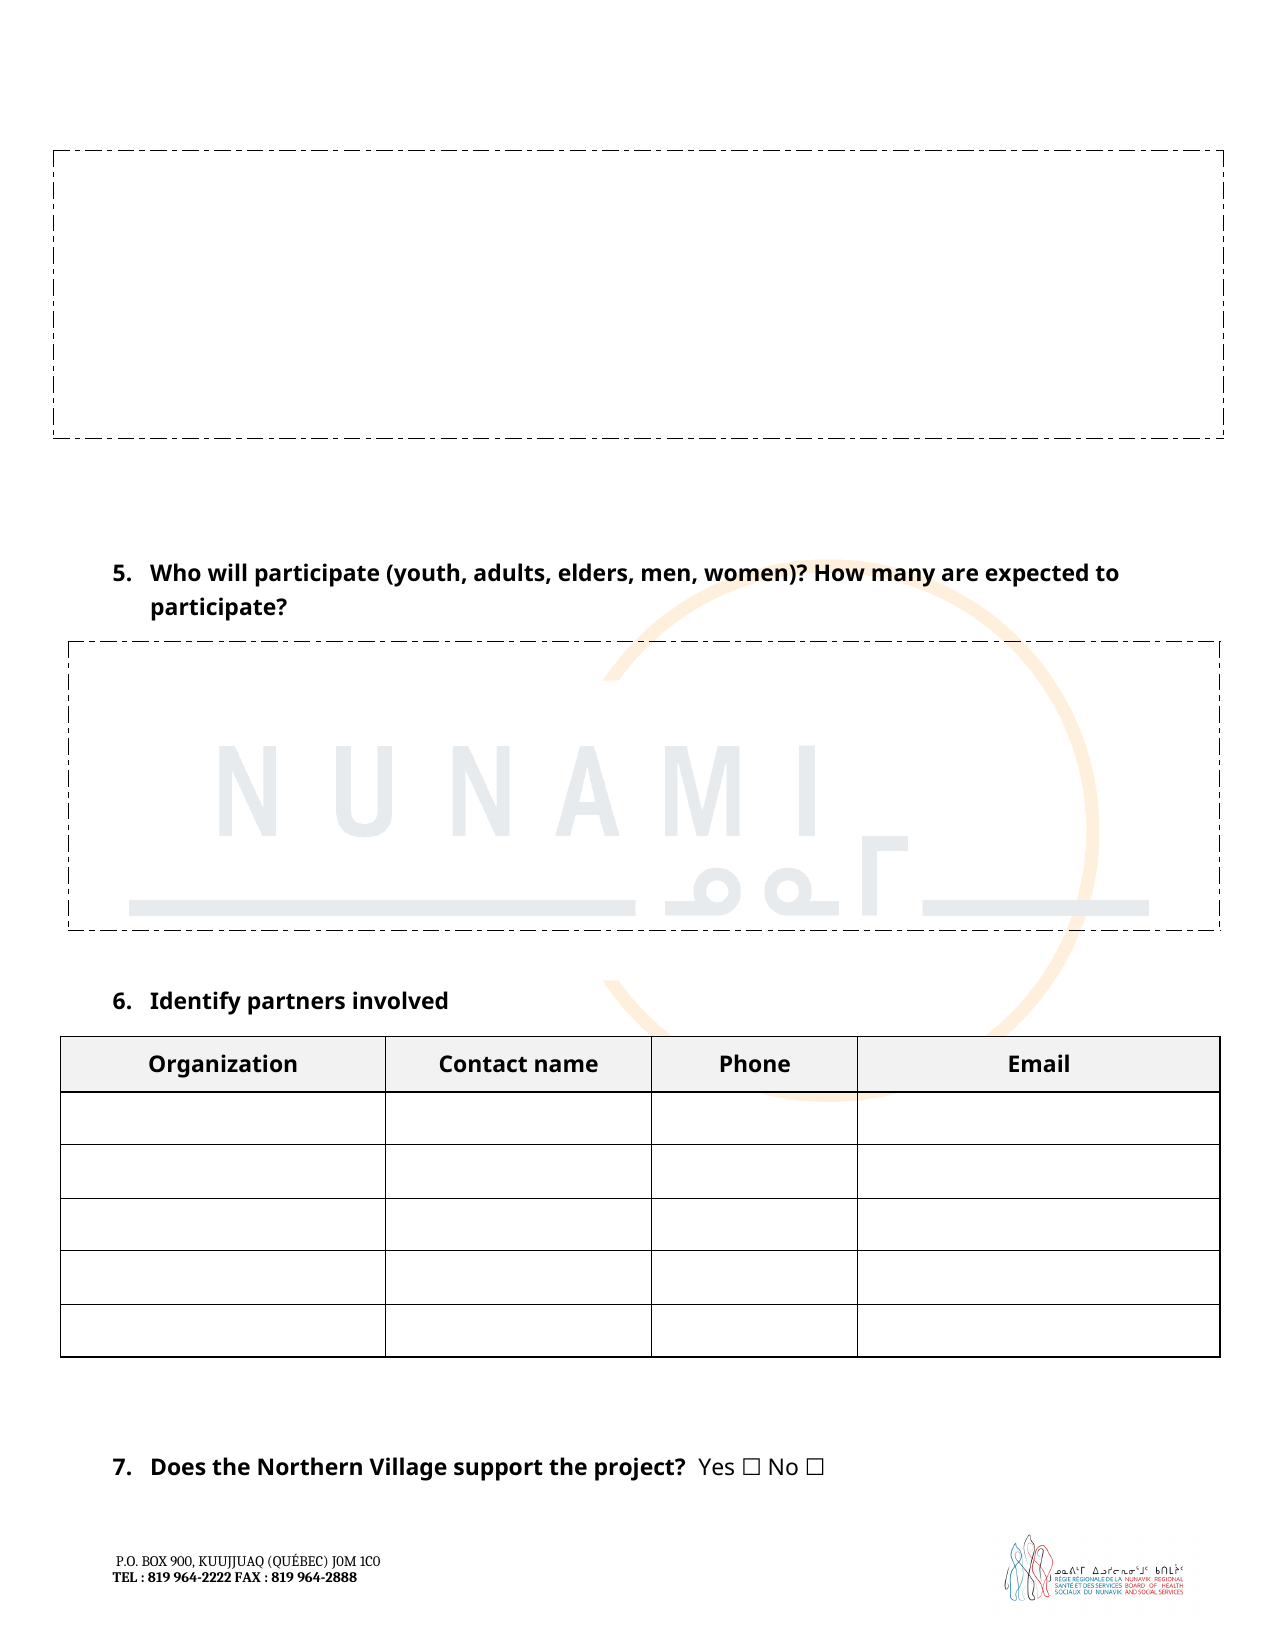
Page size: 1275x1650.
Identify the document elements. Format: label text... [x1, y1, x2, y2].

table_cell [652, 1199, 857, 1250]
table_header Phone [652, 1037, 857, 1091]
table_cell [61, 1093, 385, 1144]
table_cell [652, 1305, 857, 1356]
table_cell [386, 1093, 651, 1144]
table_cell [61, 1145, 385, 1197]
table_cell [386, 1251, 651, 1303]
table_cell [858, 1199, 1219, 1250]
table_header Contact name [386, 1037, 651, 1091]
table_cell [386, 1305, 651, 1356]
table_cell [858, 1145, 1219, 1197]
picture [985, 1522, 1200, 1616]
table_header Organization [61, 1037, 385, 1091]
table_cell [386, 1145, 651, 1197]
table_header [54, 150, 1223, 438]
table_cell [858, 1305, 1219, 1356]
table_cell [61, 1251, 385, 1303]
table_cell [652, 1093, 857, 1144]
table_cell [652, 1251, 857, 1303]
list Identify partners involved [112, 985, 1162, 1016]
table_cell [61, 1199, 385, 1250]
table_cell [858, 1251, 1219, 1303]
table_cell [386, 1199, 651, 1250]
table_cell [858, 1093, 1219, 1144]
table_header Email [858, 1037, 1219, 1091]
list Who will participate (youth, adults, elders, men, women)? How many are expected to participate? [112, 557, 1162, 622]
table_header [68, 641, 1219, 930]
table_cell [61, 1305, 385, 1356]
table_cell [652, 1145, 857, 1197]
list Does the Northern Village support the project? Yes No [112, 1451, 1162, 1482]
